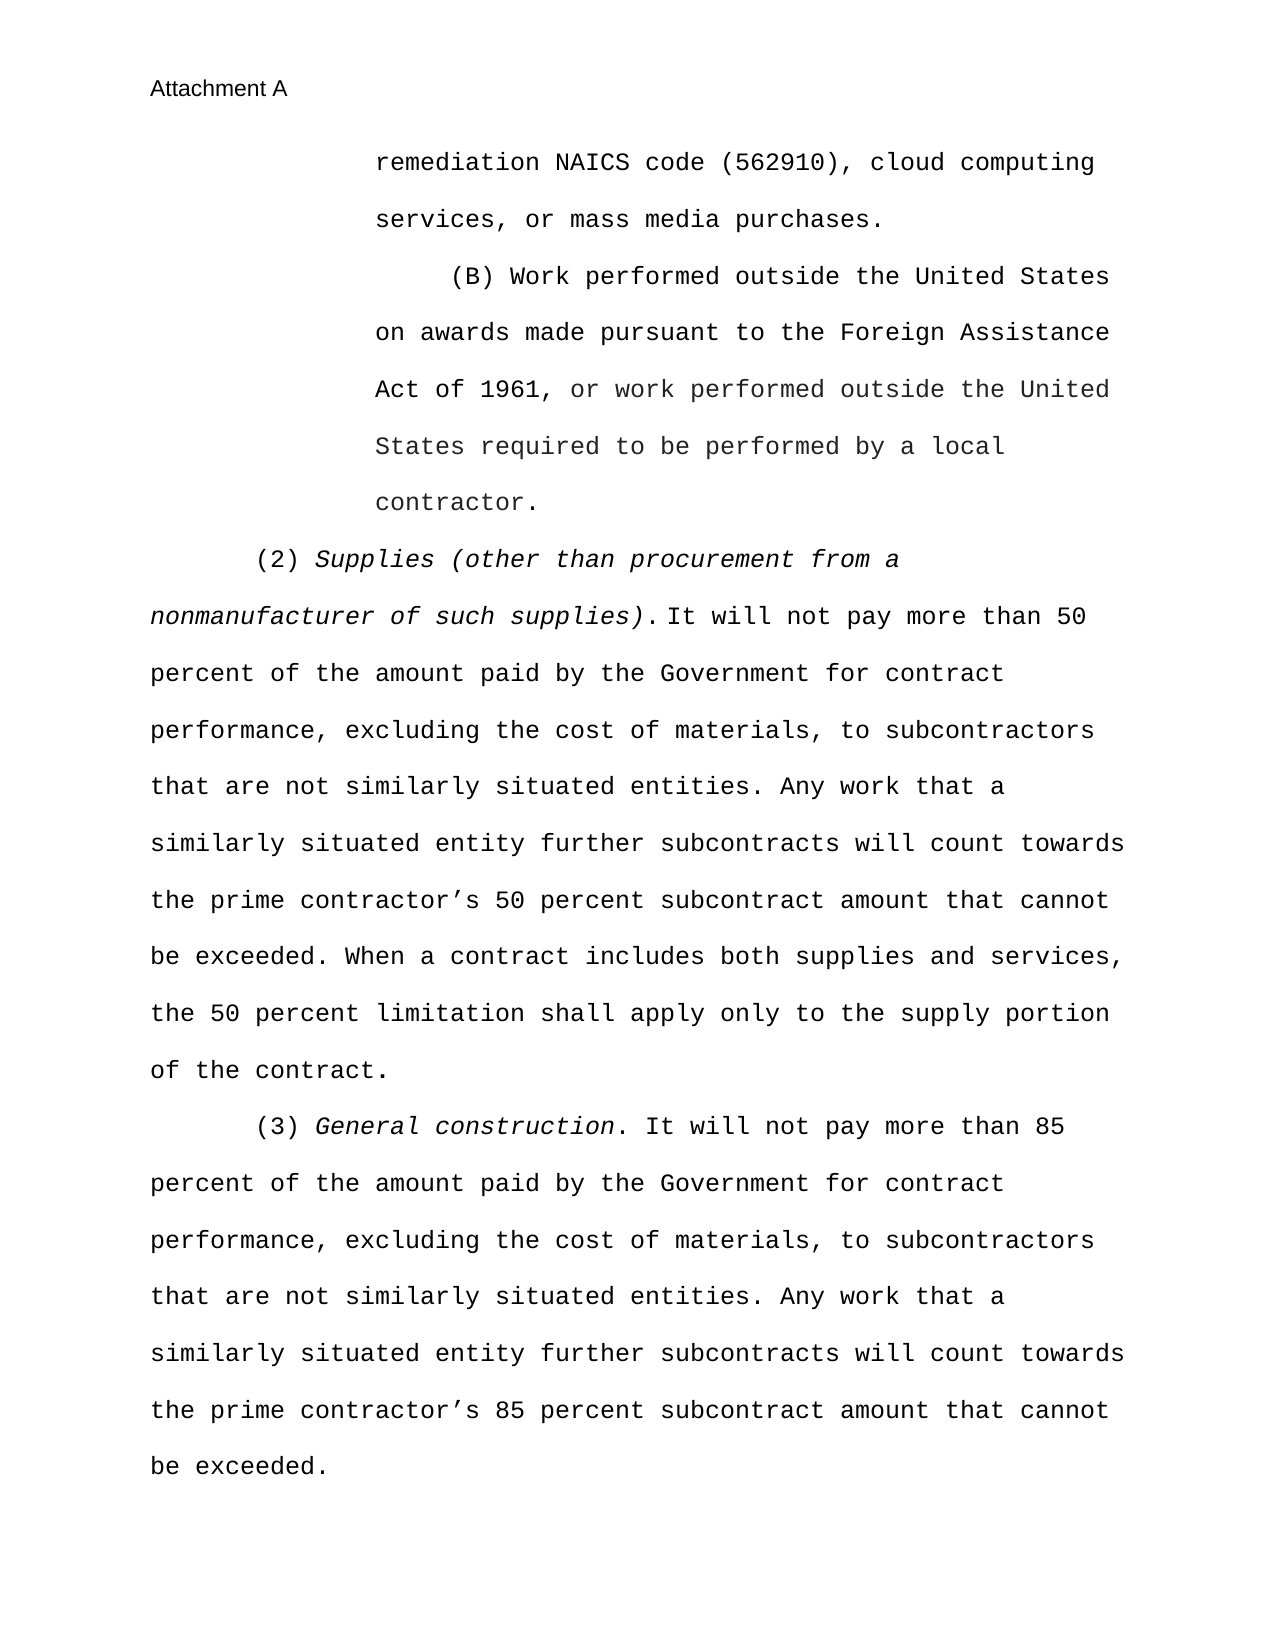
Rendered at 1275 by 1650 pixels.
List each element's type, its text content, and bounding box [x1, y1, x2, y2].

text (B) Work performed outside the United States on awards made pursuant to the Foreign Assistance Act of 1961, or work performed outside the United States required to be performed by a local contractor. [375, 263, 1125, 518]
text (2) Supplies (other than procurement from a nonmanufacturer of such supplies). It will not pay more than 50 percent of the amount paid by the Government for contract performance, excluding the cost of materials, to subcontractors that are not similarly situated entities. Any work that a similarly situated entity further subcontracts will count towards the prime contractor’s 50 percent subcontract amount that cannot be exceeded. When a contract includes both supplies and services, the 50 percent limitation shall apply only to the supply portion of the contract. [150, 547, 1125, 1086]
text (3) General construction. It will not pay more than 85 percent of the amount paid by the Government for contract performance, excluding the cost of materials, to subcontractors that are not similarly situated entities. Any work that a similarly situated entity further subcontracts will count towards the prime contractor’s 85 percent subcontract amount that cannot be exceeded. [150, 1114, 1125, 1482]
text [375, 150, 1125, 235]
